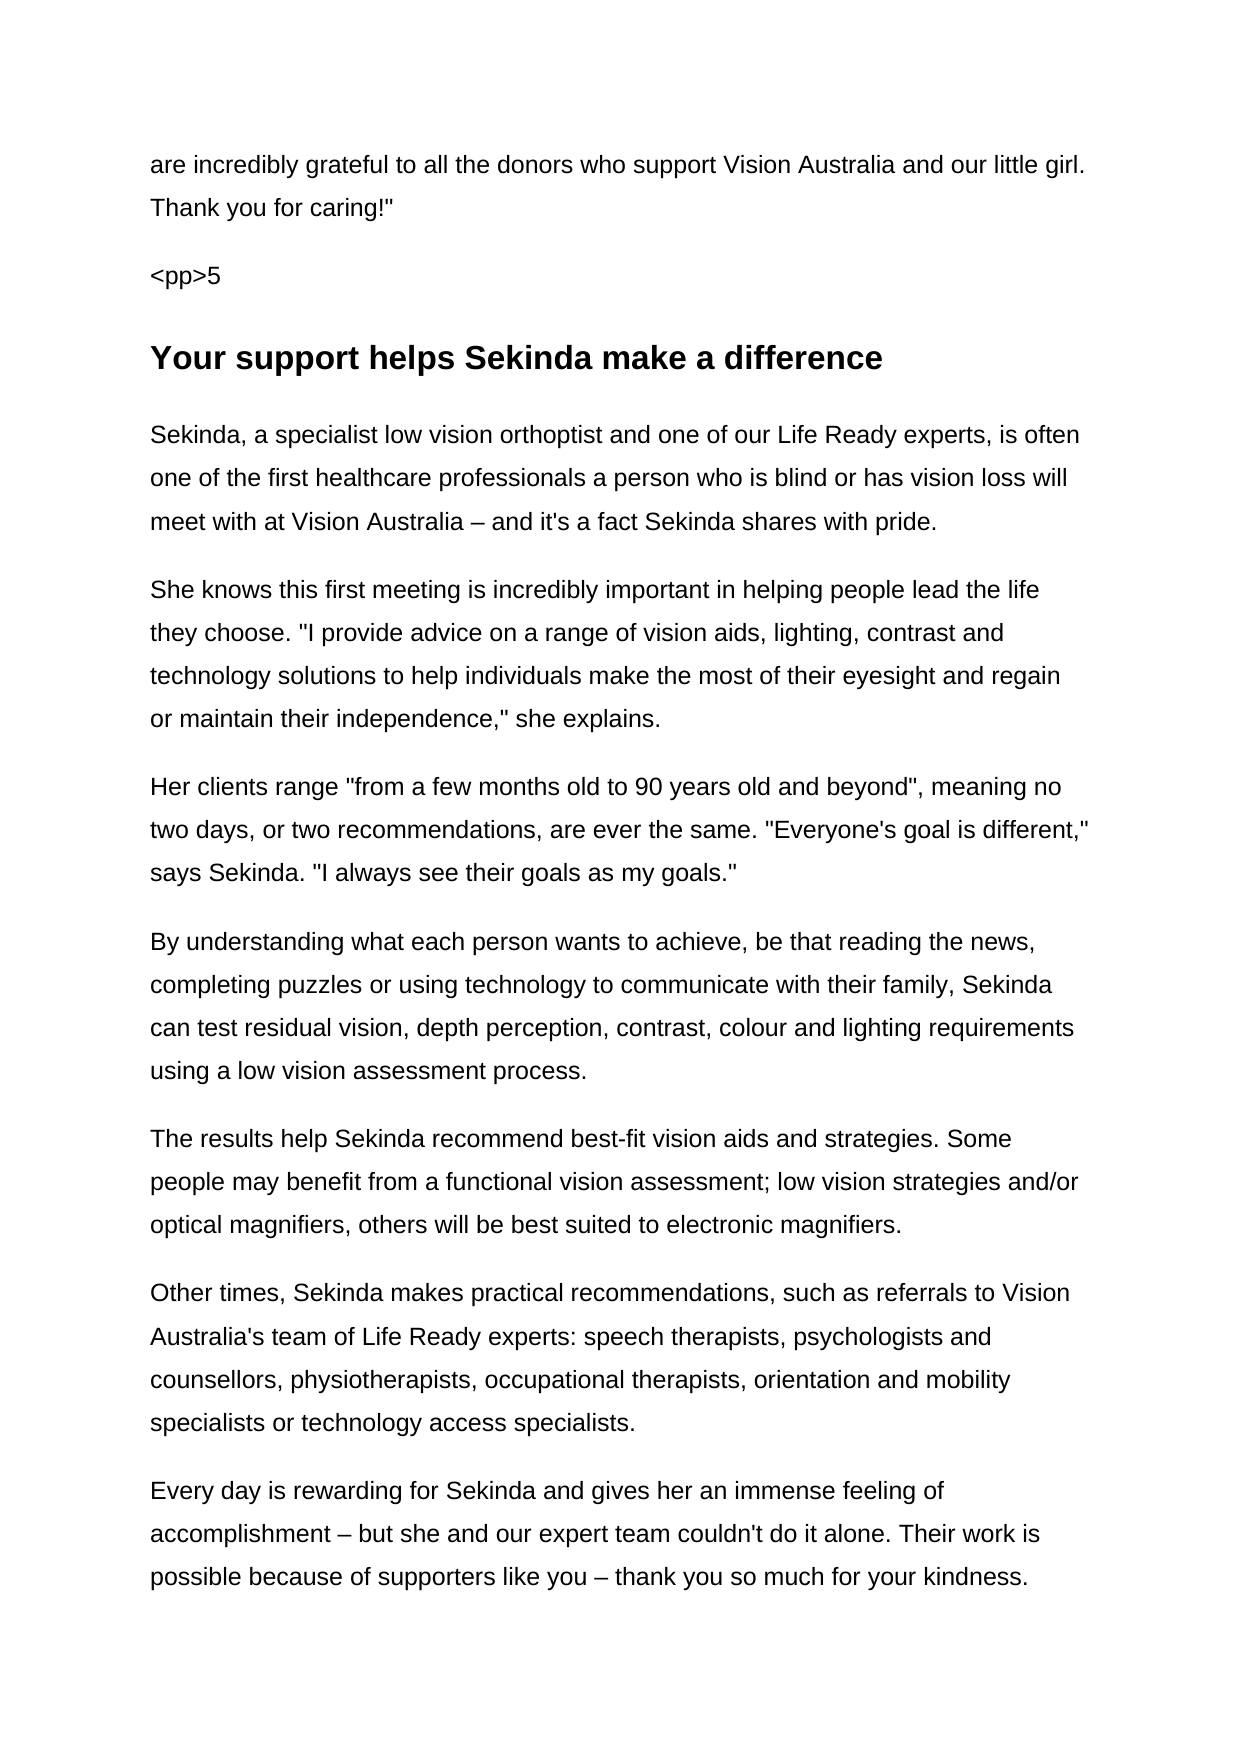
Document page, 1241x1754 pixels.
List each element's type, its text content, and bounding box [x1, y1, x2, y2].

text Other times, Sekinda makes practical recommendations, such as referrals to Vision Australia's team of Life Ready experts: speech therapists, psychologists and counsellors, physiotherapists, occupational therapists, orientation and mobility specialists or technology access specialists. [150, 1278, 1090, 1437]
text By understanding what each person wants to achieve, be that reading the news, completing puzzles or using technology to communicate with their family, Sekinda can test residual vision, depth perception, contrast, colour and lighting requirements using a low vision assessment process. [150, 927, 1090, 1085]
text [150, 150, 1090, 222]
text Every day is rewarding for Sekinda and gives her an immense feeling of accomplishment – but she and our expert team couldn't do it alone. Their work is possible because of supporters like you – thank you so much for your kindness. [150, 1476, 1090, 1591]
text Sekinda, a specialist low vision orthoptist and one of our Life Ready experts, is often one of the first healthcare professionals a person who is blind or has vision loss will meet with at Vision Australia – and it's a fact Sekinda shares with pride. [150, 420, 1090, 535]
text She knows this first meeting is incredibly important in helping people lead the life they choose. "I provide advice on a range of vision aids, lighting, contrast and technology solutions to help individuals make the most of their eyesight and regain or maintain their independence," she explains. [150, 575, 1090, 733]
text The results help Sekinda recommend best-fit vision aids and strategies. Some people may benefit from a functional vision assessment; low vision strategies and/or optical magnifiers, others will be best suited to electronic magnifiers. [150, 1124, 1090, 1239]
subtitle Your support helps Sekinda make a difference [150, 338, 1090, 376]
text <pp>5 [150, 261, 1090, 290]
text Her clients range "from a few months old to 90 years old and beyond", meaning no two days, or two recommendations, are ever the same. "Everyone's goal is different," says Sekinda. "I always see their goals as my goals." [150, 772, 1090, 887]
